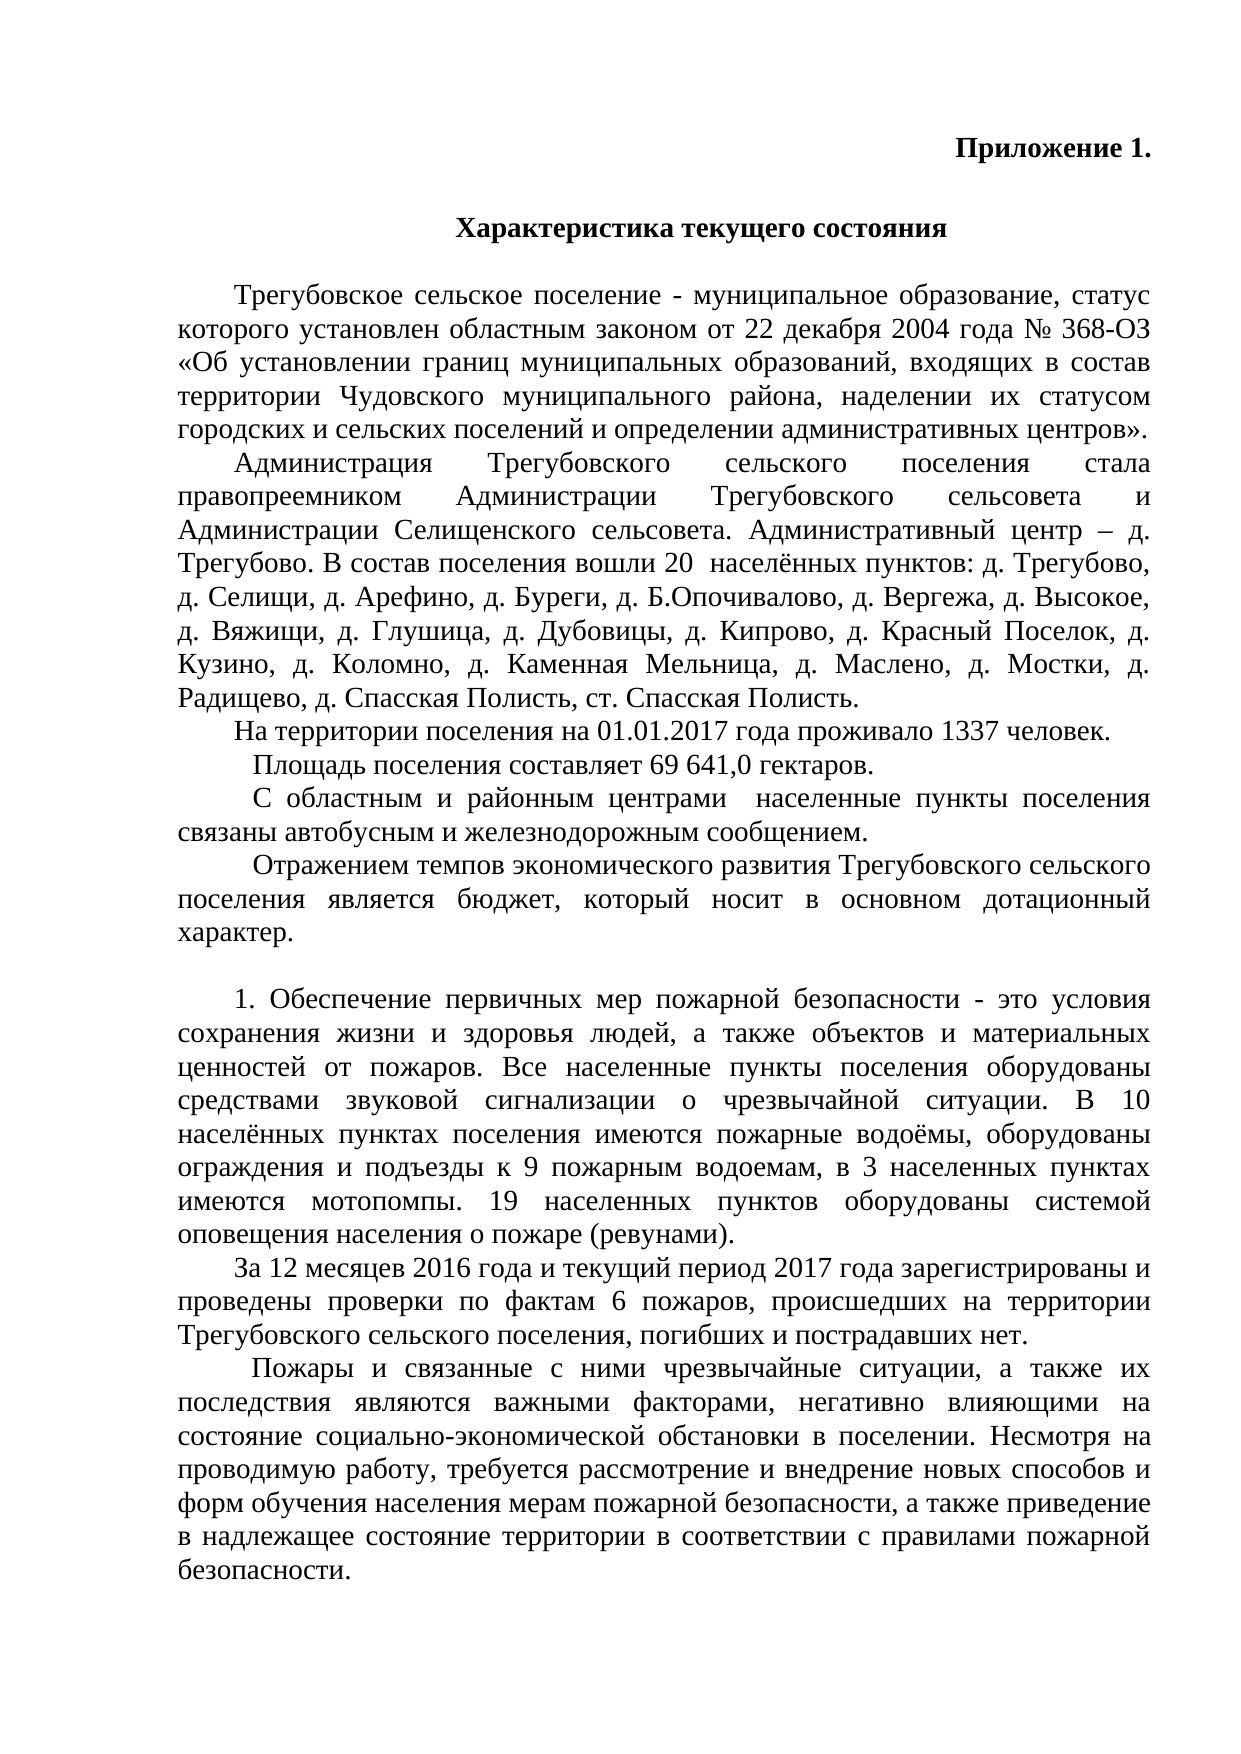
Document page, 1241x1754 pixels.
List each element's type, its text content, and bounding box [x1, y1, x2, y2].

text Трегубовское сельское поселение - муниципальное образование, статус которого установлен областным законом от 22 декабря 2004 года № 368-ОЗ «Об установлении границ муниципальных образований, входящих в состав территории Чудовского муниципального района, наделении их статусом городских и сельских поселений и определении административных центров». [177, 277, 1152, 445]
text Характеристика текущего состояния [177, 210, 1152, 244]
text Пожары и связанные с ними чрезвычайные ситуации, а также их последствия являются важными факторами, негативно влияющими на состояние социально-экономической обстановки в поселении. Несмотря на проводимую работу, требуется рассмотрение и внедрение новых способов и форм обучения населения мерам пожарной безопасности, а также приведение в надлежащее состояние территории в соответствии с правилами пожарной безопасности. [177, 1351, 1152, 1585]
text 1. Обеспечение первичных мер пожарной безопасности - это условия сохранения жизни и здоровья людей, а также объектов и материальных ценностей от пожаров. Все населенные пункты поселения оборудованы средствами звуковой сигнализации о чрезвычайной ситуации. В 10 населённых пунктах поселения имеются пожарные водоёмы, оборудованы ограждения и подъезды к 9 пожарным водоемам, в 3 населенных пунктах имеются мотопомпы. 19 населенных пунктов оборудованы системой оповещения населения о пожаре (ревунами). [177, 982, 1152, 1250]
text Площадь поселения составляет 69 641,0 гектаров. [177, 747, 1152, 780]
text С областным и районным центрами населенные пункты поселения связаны автобусным и железнодорожным сообщением. [177, 780, 1152, 847]
text Приложение 1. [177, 131, 1152, 164]
text Администрация Трегубовского сельского поселения стала правопреемником Администрации Трегубовского сельсовета и Администрации Селищенского сельсовета. Административный центр – д. Трегубово. В состав поселения вошли 20 населённых пунктов: д. Трегубово, д. Селищи, д. Арефино, д. Буреги, д. Б.Опочивалово, д. Вергежа, д. Высокое, д. Вяжищи, д. Глушица, д. Дубовицы, д. Кипрово, д. Красный Поселок, д. Кузино, д. Коломно, д. Каменная Мельница, д. Маслено, д. Мостки, д. Радищево, д. Спасская Полисть, ст. Спасская Полисть. [177, 445, 1152, 713]
text Отражением темпов экономического развития Трегубовского сельского поселения является бюджет, который носит в основном дотационный характер. [177, 847, 1152, 948]
text За 12 месяцев 2016 года и текущий период 2017 года зарегистрированы и проведены проверки по фактам 6 пожаров, происшедших на территории Трегубовского сельского поселения, погибших и пострадавших нет. [177, 1250, 1152, 1351]
text На территории поселения на 01.01.2017 года проживало 1337 человек. [177, 713, 1152, 747]
